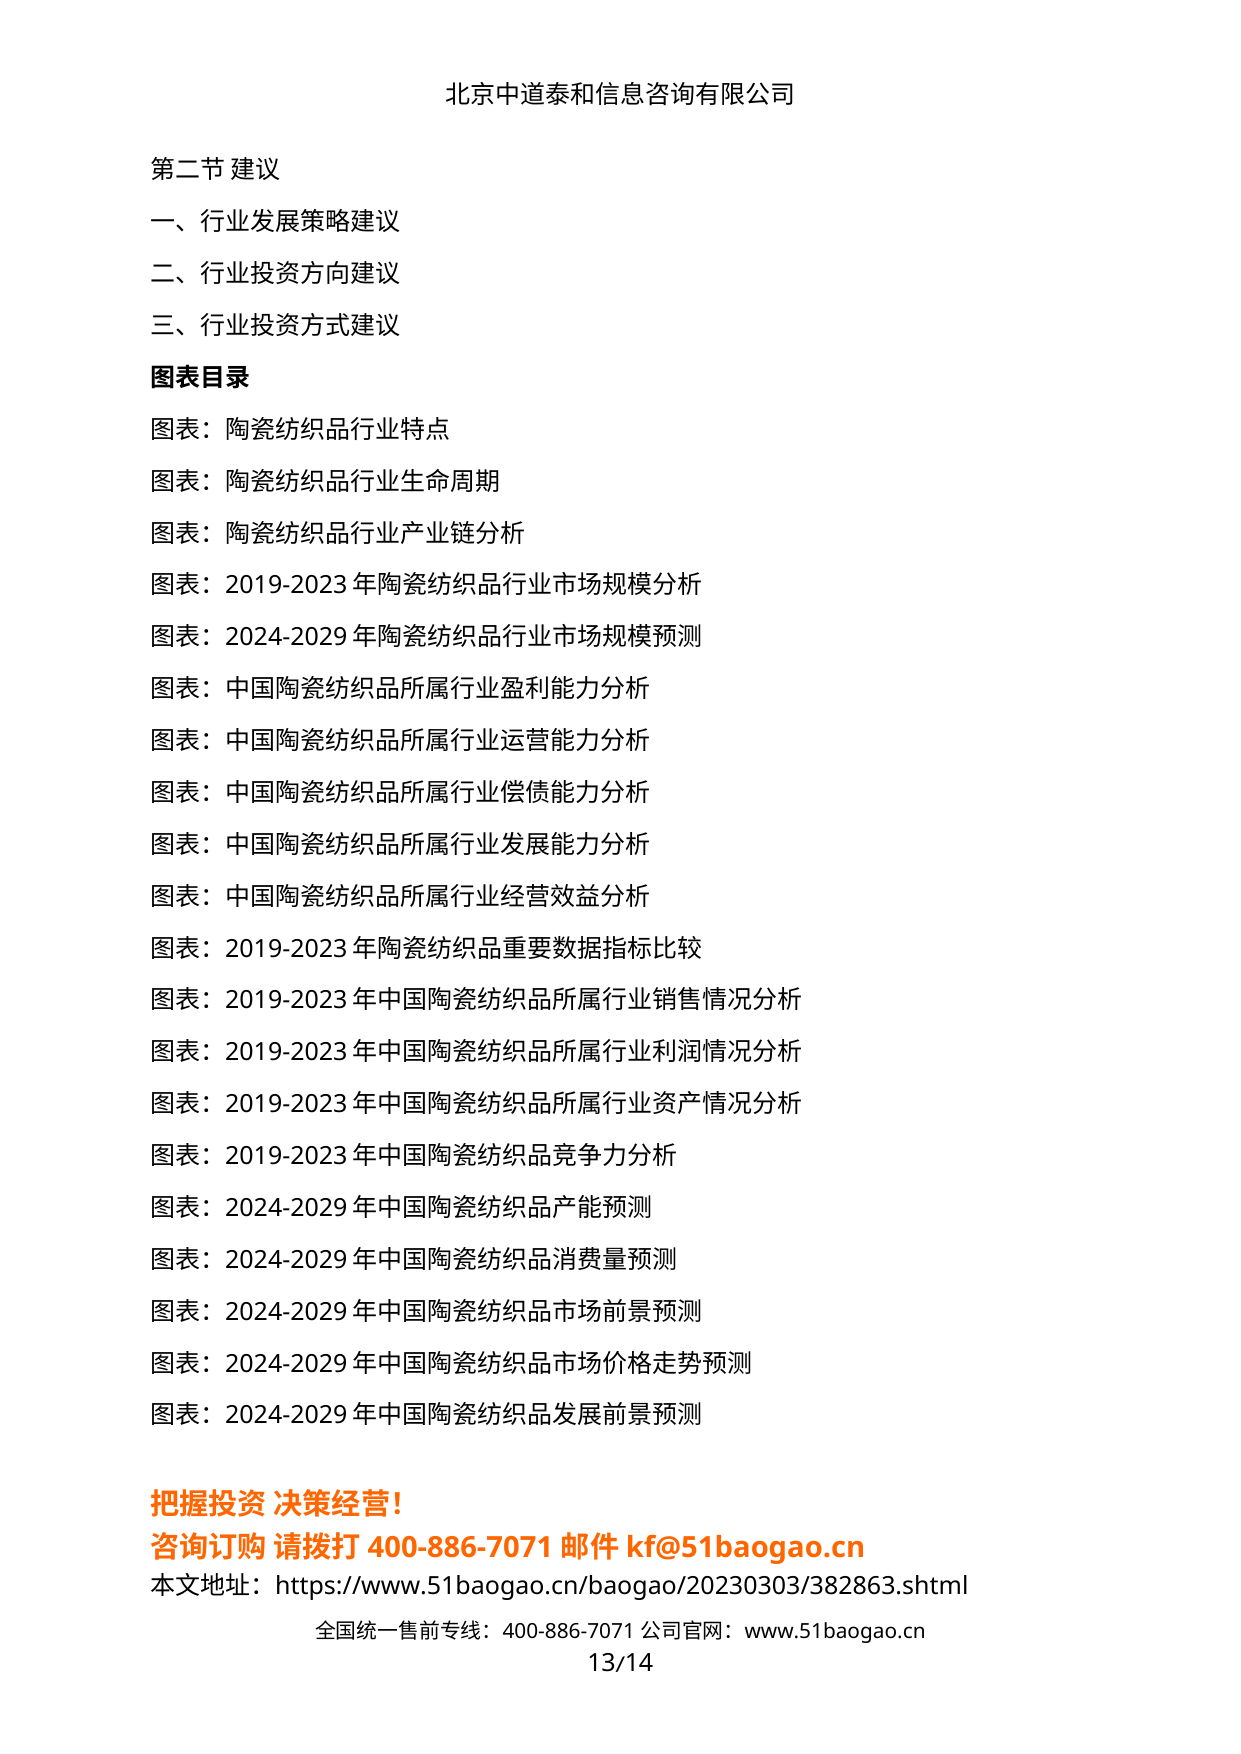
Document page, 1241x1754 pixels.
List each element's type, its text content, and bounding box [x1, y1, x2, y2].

text 图表：中国陶瓷纺织品所属行业发展能力分析 [150, 824, 1090, 861]
text 图表：2019-2023年陶瓷纺织品行业市场规模分析 [150, 565, 1090, 601]
text 图表：中国陶瓷纺织品所属行业经营效益分析 [150, 876, 1090, 912]
text 图表：2019-2023年中国陶瓷纺织品所属行业资产情况分析 [150, 1084, 1090, 1120]
text 一、行业发展策略建议 [150, 202, 1090, 238]
text 图表：2024-2029年中国陶瓷纺织品消费量预测 [150, 1239, 1090, 1276]
text 图表：2024-2029年中国陶瓷纺织品市场价格走势预测 [150, 1343, 1090, 1379]
text 图表：中国陶瓷纺织品所属行业偿债能力分析 [150, 772, 1090, 809]
text 图表：2019-2023年中国陶瓷纺织品竞争力分析 [150, 1136, 1090, 1172]
text 图表：2024-2029年陶瓷纺织品行业市场规模预测 [150, 617, 1090, 653]
text 图表：2024-2029年中国陶瓷纺织品产能预测 [150, 1187, 1090, 1224]
text 图表目录 [150, 357, 1090, 394]
text 二、行业投资方向建议 [150, 254, 1090, 290]
text 图表：陶瓷纺织品行业特点 [150, 409, 1090, 446]
text 第二节 建议 [150, 150, 1090, 186]
text 图表：中国陶瓷纺织品所属行业运营能力分析 [150, 721, 1090, 757]
text 图表：陶瓷纺织品行业生命周期 [150, 461, 1090, 497]
text 图表：2024-2029年中国陶瓷纺织品发展前景预测 [150, 1395, 1090, 1431]
text 图表：2019-2023年陶瓷纺织品重要数据指标比较 [150, 928, 1090, 964]
text 把握投资 决策经营！咨询订购 请拨打 400-886-7071 邮件 kf@51baogao.cn本文地址：https://www.51baogao.cn/baogao/20230303/382863.shtml [150, 1447, 1090, 1602]
text 图表：2019-2023年中国陶瓷纺织品所属行业销售情况分析 [150, 980, 1090, 1016]
text 图表：陶瓷纺织品行业产业链分析 [150, 513, 1090, 549]
text 三、行业投资方式建议 [150, 306, 1090, 342]
text 图表：2019-2023年中国陶瓷纺织品所属行业利润情况分析 [150, 1032, 1090, 1068]
text 图表：中国陶瓷纺织品所属行业盈利能力分析 [150, 669, 1090, 705]
text 图表：2024-2029年中国陶瓷纺织品市场前景预测 [150, 1291, 1090, 1327]
